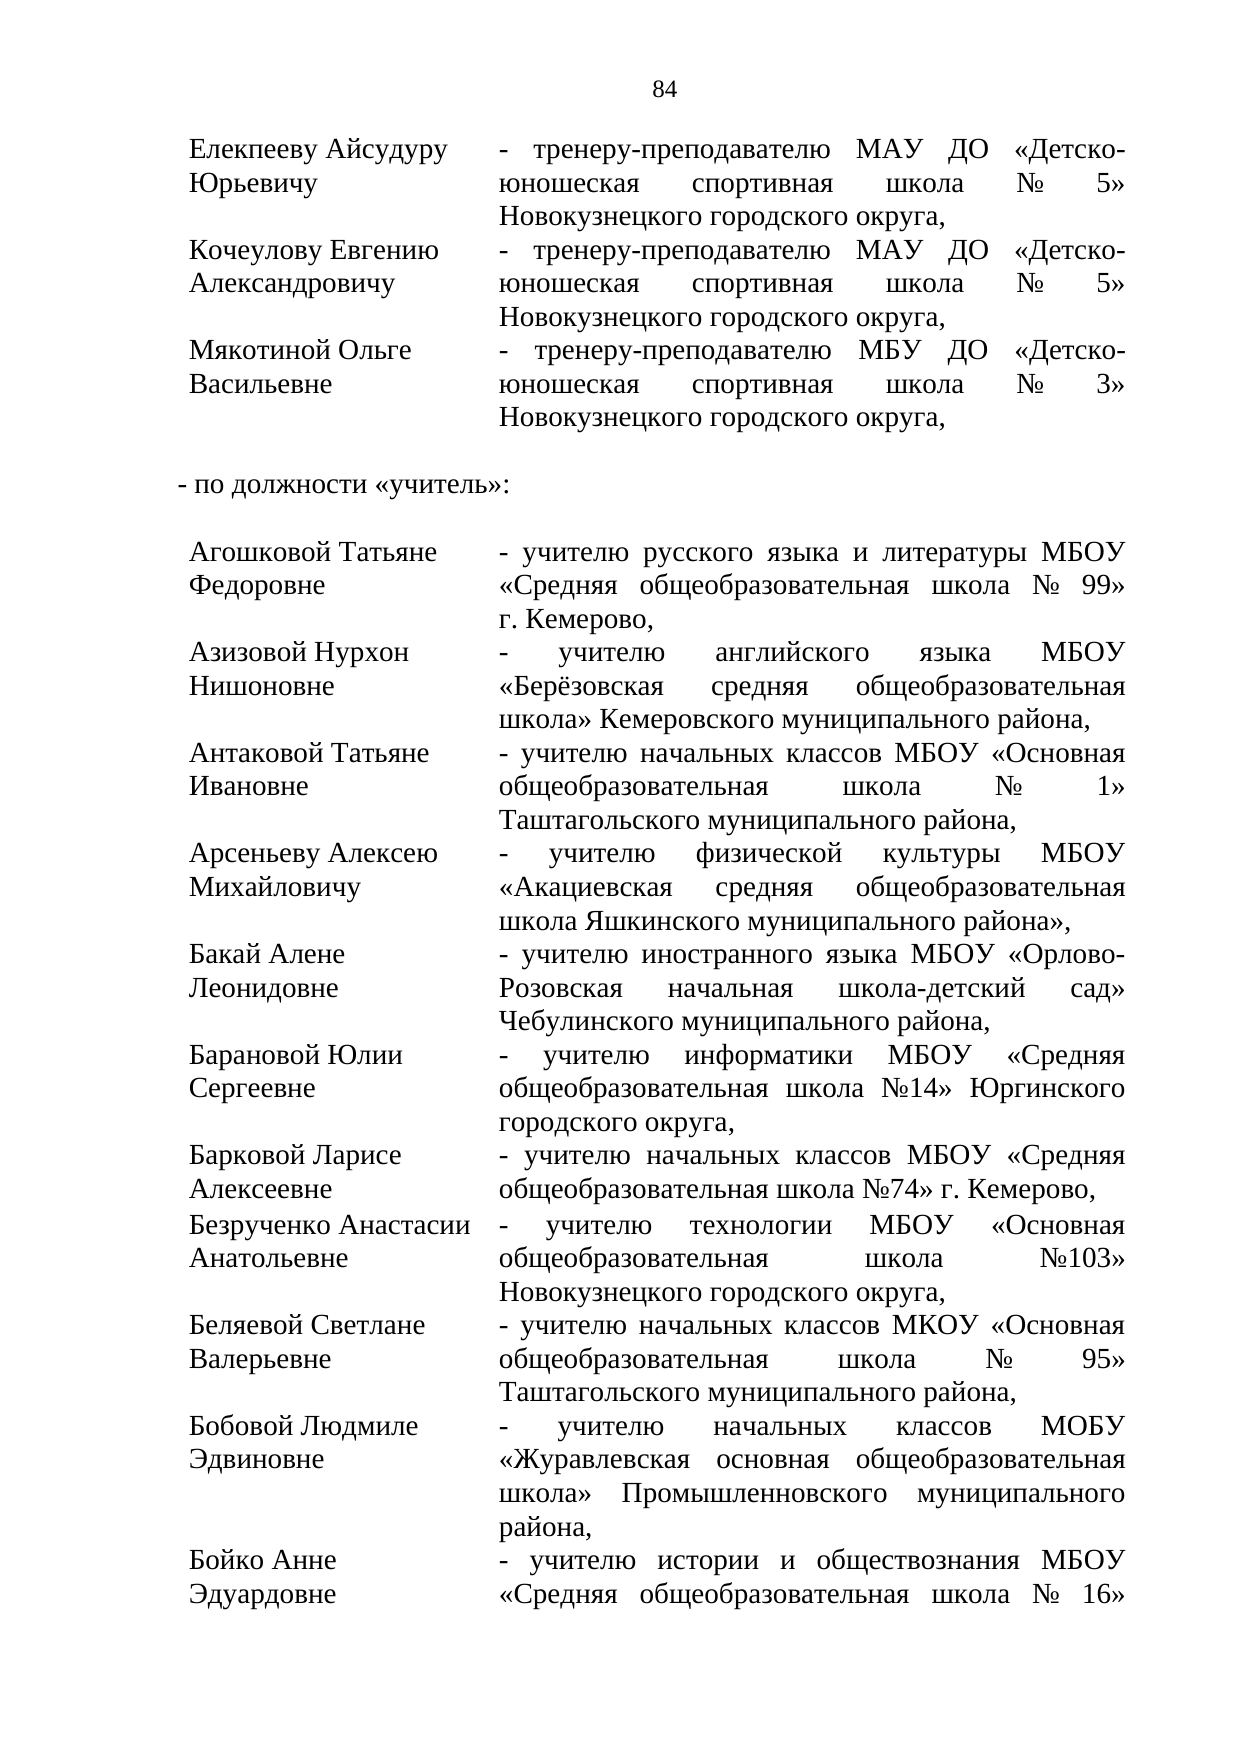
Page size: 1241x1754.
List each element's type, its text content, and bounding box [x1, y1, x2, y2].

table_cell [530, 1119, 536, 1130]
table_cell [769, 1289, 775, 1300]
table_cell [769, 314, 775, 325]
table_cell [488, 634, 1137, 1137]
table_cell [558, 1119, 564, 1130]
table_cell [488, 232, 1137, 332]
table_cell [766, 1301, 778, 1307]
text - по должности «учитель»: [103, 467, 1168, 500]
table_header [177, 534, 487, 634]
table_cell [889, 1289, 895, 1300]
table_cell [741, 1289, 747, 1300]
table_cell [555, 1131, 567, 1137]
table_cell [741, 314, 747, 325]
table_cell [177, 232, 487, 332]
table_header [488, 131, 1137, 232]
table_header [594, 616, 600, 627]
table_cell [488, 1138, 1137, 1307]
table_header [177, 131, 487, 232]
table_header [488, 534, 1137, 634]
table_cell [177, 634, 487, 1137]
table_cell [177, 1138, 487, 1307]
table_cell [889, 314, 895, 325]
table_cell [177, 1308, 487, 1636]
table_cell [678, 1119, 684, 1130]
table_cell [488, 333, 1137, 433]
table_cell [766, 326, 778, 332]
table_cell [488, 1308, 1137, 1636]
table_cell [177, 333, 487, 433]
